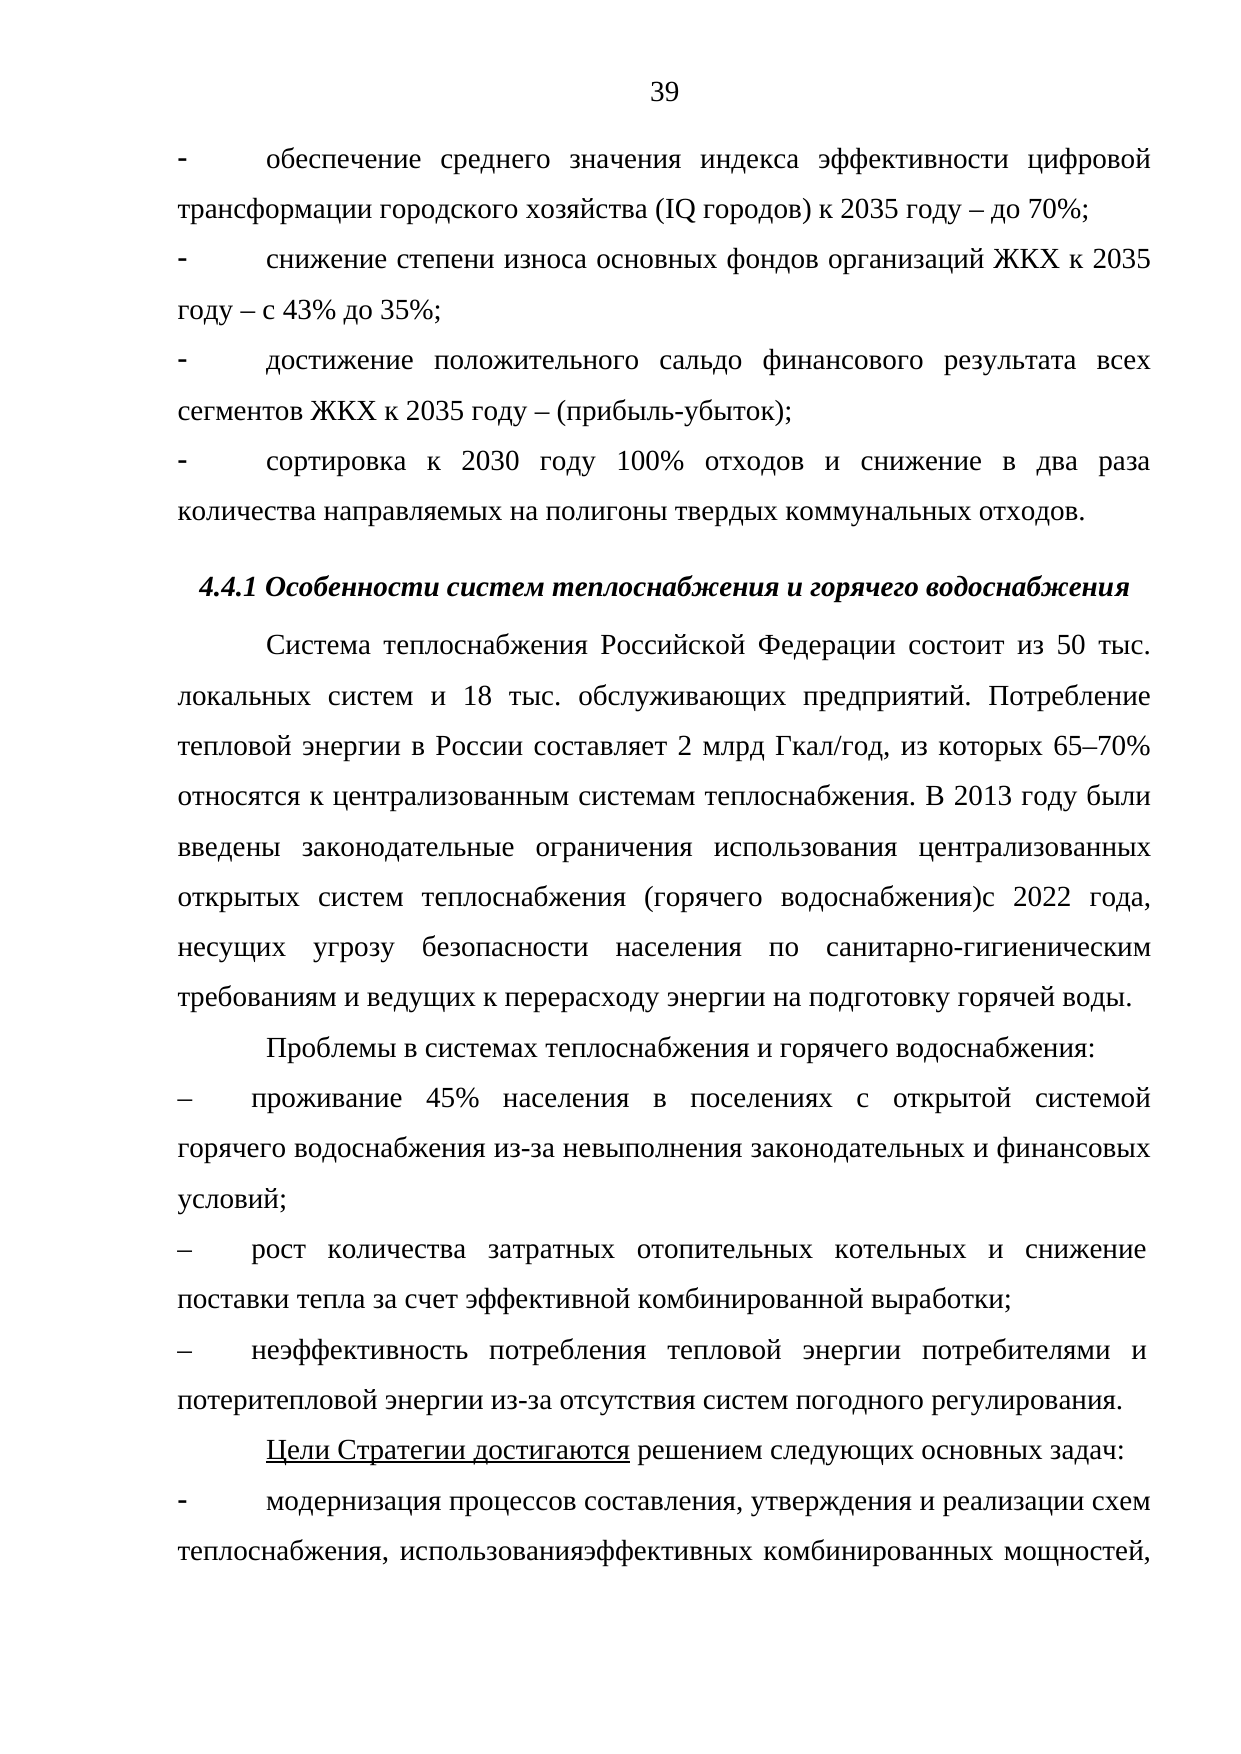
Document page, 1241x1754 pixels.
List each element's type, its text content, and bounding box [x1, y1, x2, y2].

text Цели Стратегии достигаются решением следующих основных задач: [177, 1432, 1152, 1466]
subtitle 4.4.1 Особенности систем теплоснабжения и горячего водоснабжения [177, 569, 1152, 602]
list снижение степени износа основных фондов организаций ЖКХ к 2035 году – с 43% до 35%; [177, 242, 1152, 326]
list обеспечение среднего значения индекса эффективности цифровой трансформации городского хозяйства (IQ городов) к 2035 году – до 70%; [177, 141, 1152, 225]
text – рост количества затратных отопительных котельных и снижение поставки тепла за счет эффективной комбинированной выработки; [177, 1231, 1147, 1315]
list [177, 1483, 1152, 1567]
list достижение положительного сальдо финансового результата всех сегментов ЖКХ к 2035 году – (прибыль-убыток); [177, 342, 1152, 426]
text Проблемы в системах теплоснабжения и горячего водоснабжения: [177, 1030, 1152, 1063]
list сортировка к 2030 году 100% отходов и снижение в два раза количества направляемых на полигоны твердых коммунальных отходов. [177, 443, 1152, 527]
text – неэффективность потребления тепловой энергии потребителями и потеритепловой энергии из-за отсутствия систем погодного регулирования. [177, 1332, 1147, 1416]
text Система теплоснабжения Российской Федерации состоит из 50 тыс. локальных систем и 18 тыс. обслуживающих предприятий. Потребление тепловой энергии в России составляет 2 млрд Гкал/год, из которых 65–70% относятся к централизованным системам теплоснабжения. В 2013 году были введены законодательные ограничения использования централизованных открытых систем теплоснабжения (горячего водоснабжения)с 2022 года, несущих угрозу безопасности населения по санитарно-гигиеническим требованиям и ведущих к перерасходу энергии на подготовку горячей воды. [177, 627, 1152, 1013]
text – проживание 45% населения в поселениях с открытой системой горячего водоснабжения из-за невыполнения законодательных и финансовых условий; [177, 1080, 1152, 1214]
